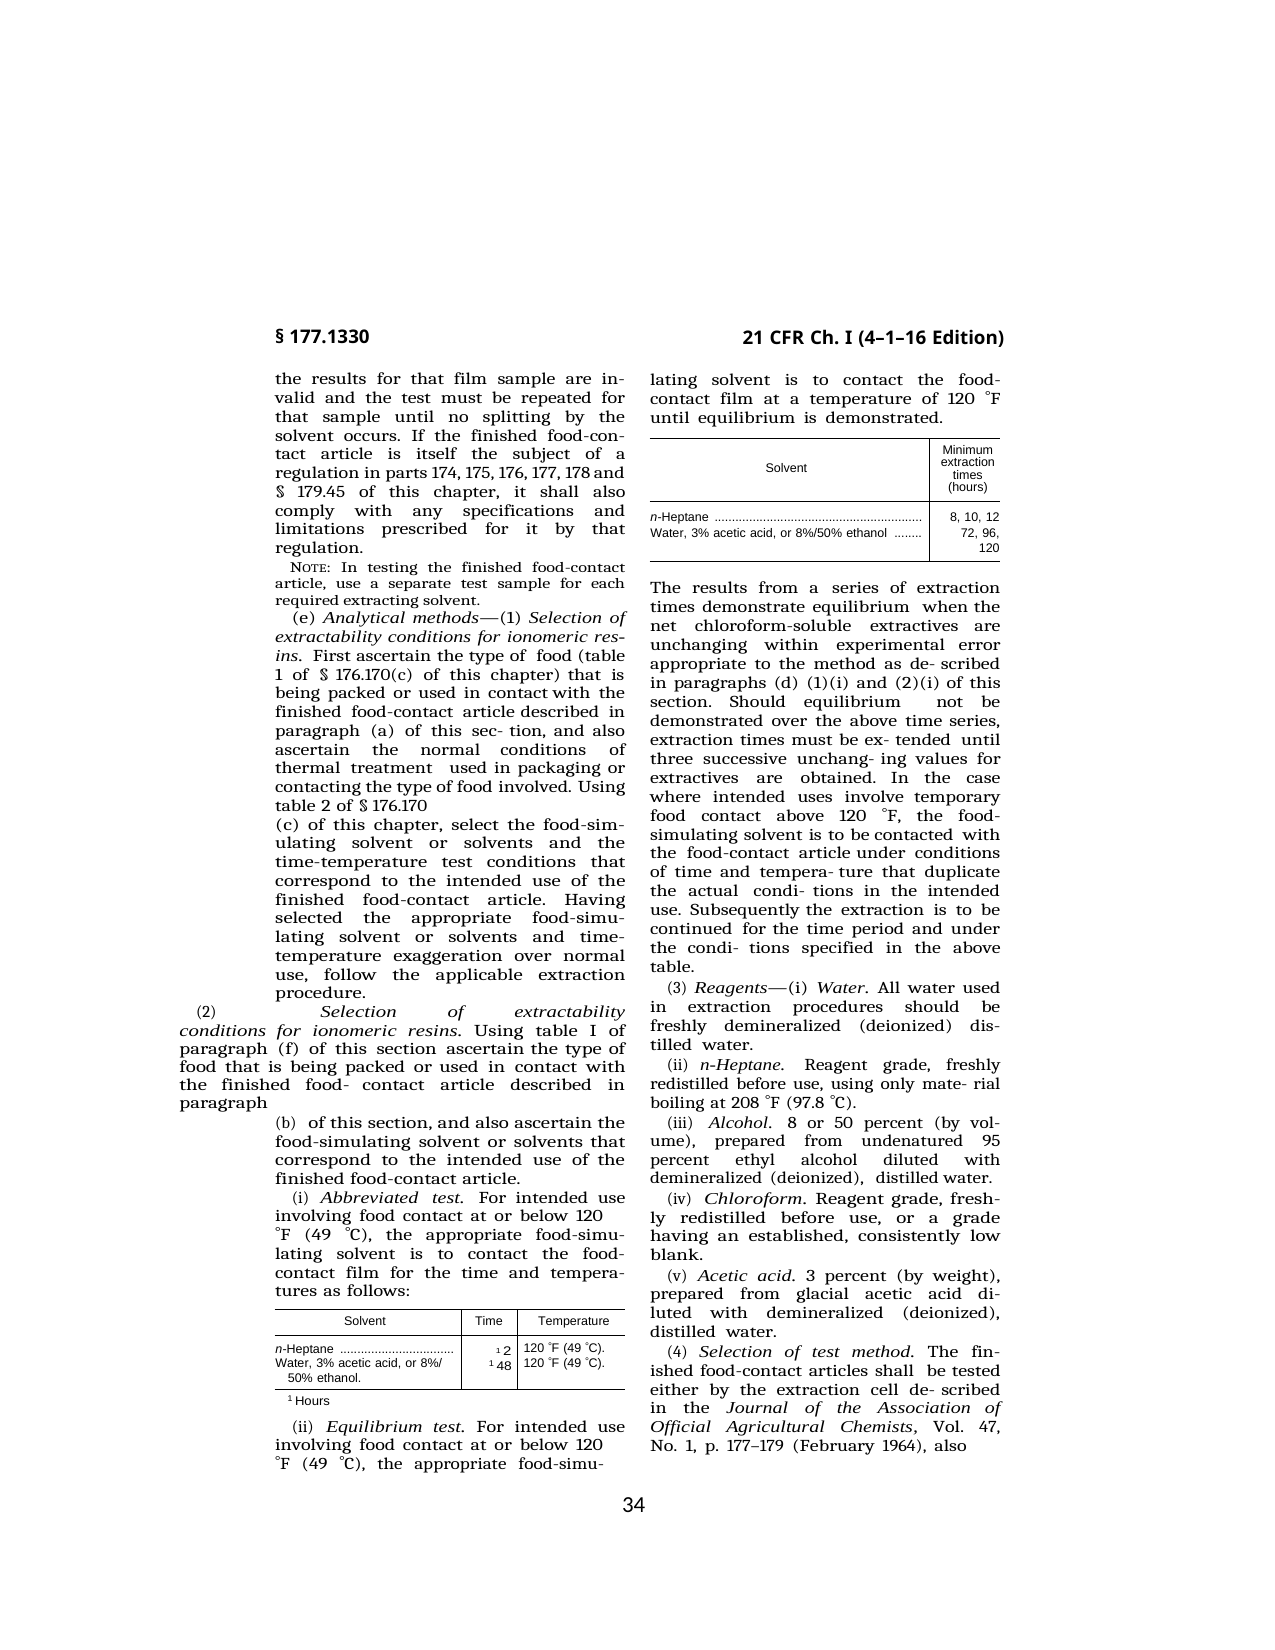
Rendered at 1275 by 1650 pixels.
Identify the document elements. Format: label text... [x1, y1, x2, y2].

list Reagents—(i) Water. All water used in extraction procedures should be freshly demineralized (deionized) dis- tilled water. [650, 978, 1000, 1054]
text the results for that film sample are in- valid and the test must be repeated for that sample until no splitting by the solvent occurs. If the finished food-con- tact article is itself the subject of a regulation in parts 174, 175, 176, 177, 178 and § 179.45 of this chapter, it shall also comply with any specifications and limitations prescribed for it by that regulation. [275, 370, 625, 557]
list of this section, and also ascertain the food-simulating solvent or solvents that correspond to the intended use of the finished food-contact article. [275, 1113, 625, 1188]
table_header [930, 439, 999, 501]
text The results from a series of extraction times demonstrate equilibrium when the net chloroform-soluble extractives are unchanging within experimental error appropriate to the method as de- scribed in paragraphs (d) (1)(i) and (2)(i) of this section. Should equilibrium not be demonstrated over the above time series, extraction times must be ex- tended until three successive unchang- ing values for extractives are obtained. In the case where intended uses involve temporary food contact above 120 F, the food-simulating solvent is to be contacted with the food-contact article under conditions of time and tempera- ture that duplicate the actual condi- tions in the intended use. Subsequently the extraction is to be continued for the time period and under the condi- tions specified in the above table. [650, 578, 1000, 976]
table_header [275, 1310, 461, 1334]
text (e) Analytical methods—(1) Selection of extractability conditions for ionomeric res- ins. First ascertain the type of food (table 1 of § 176.170(c) of this chapter) that is being packed or used in contact with the finished food-contact article described in paragraph (a) of this sec- tion, and also ascertain the normal conditions of thermal treatment used in packaging or contacting the type of food involved. Using table 2 of § 176.170 [275, 609, 625, 815]
subtitle § 177.1330 [275, 324, 625, 349]
list Acetic acid. 3 percent (by weight), prepared from glacial acetic acid di- luted with demineralized (deionized), distilled water. [650, 1266, 1000, 1341]
text NOTE: In testing the finished food-contact article, use a separate test sample for each required extracting solvent. [275, 559, 625, 609]
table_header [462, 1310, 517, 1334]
list Equilibrium test. For intended use involving food contact at or below 120 [275, 1417, 625, 1454]
text 1 Hours [287, 1393, 625, 1408]
subtitle 21 CFR Ch. I (4–1–16 Edition) [742, 325, 1096, 350]
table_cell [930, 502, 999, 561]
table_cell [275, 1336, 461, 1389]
text lating solvent is to contact the food- contact film at a temperature of 120 F until equilibrium is demonstrated. [650, 370, 1000, 427]
list Selection of extractability conditions for ionomeric resins. Using table I of paragraph (f) of this section ascertain the type of food that is being packed or used in contact with the finished food- contact article described in paragraph [179, 1003, 625, 1113]
list n-Heptane. Reagent grade, freshly redistilled before use, using only mate- rial boiling at 208 F (97.8 C). [650, 1055, 1000, 1112]
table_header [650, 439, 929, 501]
text F (49 C), the appropriate food-simu- lating solvent is to contact the food- contact film for the time and tempera- tures as follows: [275, 1226, 625, 1301]
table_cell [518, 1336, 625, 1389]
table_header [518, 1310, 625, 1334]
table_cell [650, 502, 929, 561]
text (c) of this chapter, select the food-sim- ulating solvent or solvents and the time-temperature test conditions that correspond to the intended use of the finished food-contact article. Having selected the appropriate food-simu- lating solvent or solvents and time- temperature exaggeration over normal use, follow the applicable extraction procedure. [275, 815, 625, 1003]
list Selection of test method. The fin- ished food-contact articles shall be tested either by the extraction cell de- scribed in the Journal of the Association of Official Agricultural Chemists, Vol. 47, No. 1, p. 177–179 (February 1964), also [650, 1343, 1000, 1455]
list Alcohol. 8 or 50 percent (by vol- ume), prepared from undenatured 95 percent ethyl alcohol diluted with demineralized (deionized), distilled water. [650, 1113, 1000, 1188]
text F (49 C), the appropriate food-simu- [275, 1454, 625, 1473]
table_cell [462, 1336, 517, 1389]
list Chloroform. Reagent grade, fresh- ly redistilled before use, or a grade having an established, consistently low blank. [650, 1189, 1000, 1264]
list Abbreviated test. For intended use involving food contact at or below 120 [275, 1188, 625, 1225]
